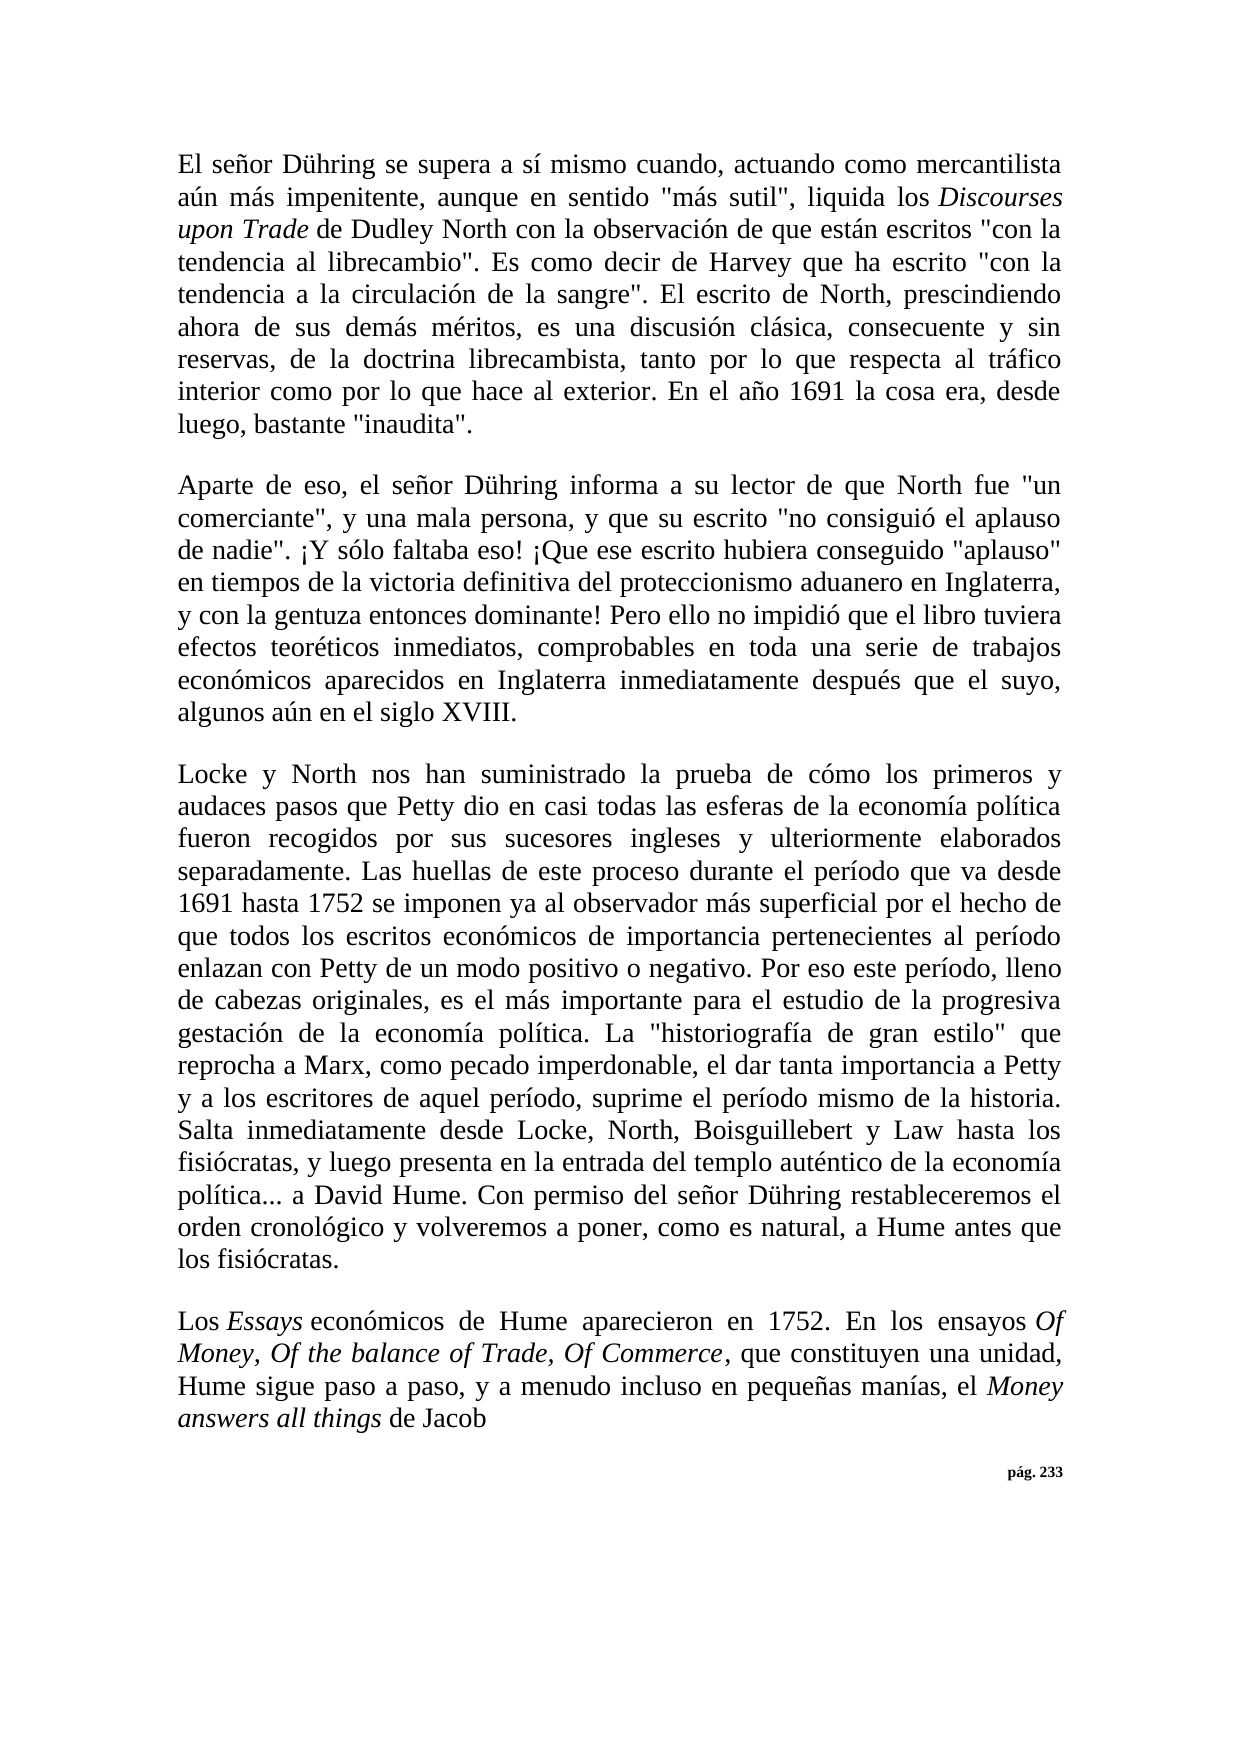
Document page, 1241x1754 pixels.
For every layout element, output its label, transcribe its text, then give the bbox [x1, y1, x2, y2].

text Aparte de eso, el señor Dühring informa a su lector de que North fue "un comerciante", y una mala persona, y que su escrito "no consiguió el aplauso de nadie". ¡Y sólo faltaba eso! ¡Que ese escrito hubiera conseguido "aplauso" en tiempos de la victoria definitiva del proteccionismo aduanero en Inglaterra, y con la gentuza entonces dominante! Pero ello no impidió que el libro tuviera efectos teoréticos inmediatos, comprobables en toda una serie de trabajos económicos aparecidos en Inglaterra inmediatamente después que el suyo, algunos aún en el siglo XVIII. [177, 468, 1063, 727]
text pág. 233 [177, 1463, 1063, 1481]
text Locke y North nos han suministrado la prueba de cómo los primeros y audaces pasos que Petty dio en casi todas las esferas de la economía política fueron recogidos por sus sucesores ingleses y ulteriormente elaborados separadamente. Las huellas de este proceso durante el período que va desde 1691 hasta 1752 se imponen ya al observador más superficial por el hecho de que todos los escritos económicos de importancia pertenecientes al período enlazan con Petty de un modo positivo o negativo. Por eso este período, lleno de cabezas originales, es el más importante para el estudio de la progresiva gestación de la economía política. La "historiografía de gran estilo" que reprocha a Marx, como pecado imperdonable, el dar tanta importancia a Petty y a los escritores de aquel período, suprime el período mismo de la historia. Salta inmediatamente desde Locke, North, Boisguillebert y Law hasta los fisiócratas, y luego presenta en la entrada del templo auténtico de la economía política... a David Hume. Con permiso del señor Dühring restableceremos el orden cronológico y volveremos a poner, como es natural, a Hume antes que los fisiócratas. [177, 757, 1063, 1275]
text Los Essays económicos de Hume aparecieron en 1752. En los ensayos Of Money, Of the balance of Trade, Of Commerce, que constituyen una unidad, Hume sigue paso a paso, y a menudo incluso en pequeñas manías, el Money answers all things de Jacob [177, 1304, 1063, 1434]
text El señor Dühring se supera a sí mismo cuando, actuando como mercantilista aún más impenitente, aunque en sentido "más sutil", liquida los Discourses upon Trade de Dudley North con la observación de que están escritos "con la tendencia al librecambio". Es como decir de Harvey que ha escrito "con la tendencia a la circulación de la sangre". El escrito de North, prescindiendo ahora de sus demás méritos, es una discusión clásica, consecuente y sin reservas, de la doctrina librecambista, tanto por lo que respecta al tráfico interior como por lo que hace al exterior. En el año 1691 la cosa era, desde luego, bastante "inaudita". [177, 148, 1063, 439]
